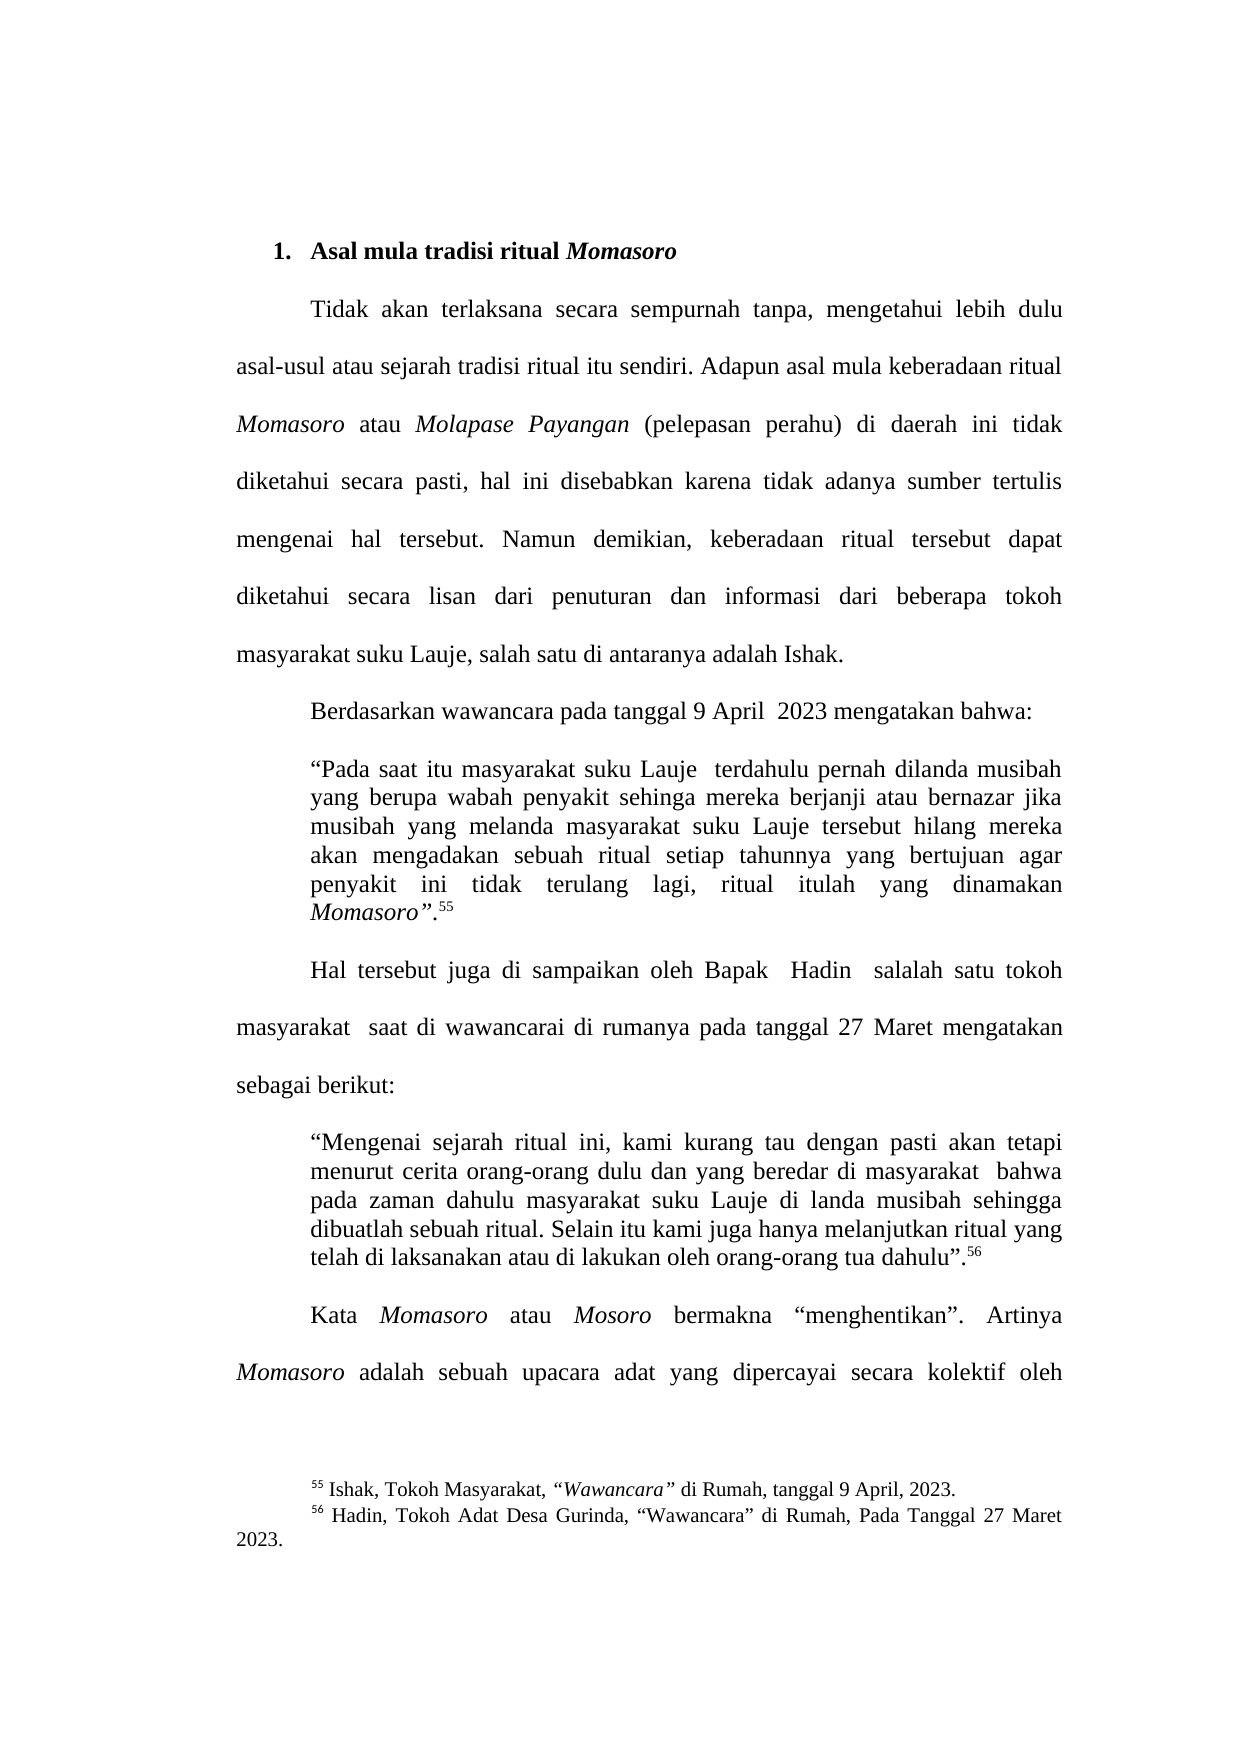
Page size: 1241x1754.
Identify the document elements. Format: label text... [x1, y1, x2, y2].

text “Pada saat itu masyarakat suku Lauje terdahulu pernah dilanda musibah yang berupa wabah penyakit sehinga mereka berjanji atau bernazar jika musibah yang melanda masyarakat suku Lauje tersebut hilang mereka akan mengadakan sebuah ritual setiap tahunnya yang bertujuan agar penyakit ini tidak terulang lagi, ritual itulah yang dinamakan Momasoro”. [310, 754, 1063, 926]
text Hal tersebut juga di sampaikan oleh Bapak Hadin salalah satu tokoh masyarakat saat di wawancarai di rumanya pada tanggal 27 Maret mengatakan sebagai berikut: [236, 955, 1063, 1099]
list Asal mula tradisi ritual Momasoro [273, 236, 1063, 265]
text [236, 1300, 1063, 1386]
text “Mengenai sejarah ritual ini, kami kurang tau dengan pasti akan tetapi menurut cerita orang-orang dulu dan yang beredar di masyarakat bahwa pada zaman dahulu masyarakat suku Lauje di landa musibah sehingga dibuatlah sebuah ritual. Selain itu kami juga hanya melanjutkan ritual yang telah di laksanakan atau di lakukan oleh orang-orang tua dahulu”. [236, 1127, 1063, 1271]
list Berdasarkan wawancara pada tanggal 9 April 2023 mengatakan bahwa: [236, 696, 1063, 725]
list Tidak akan terlaksana secara sempurnah tanpa, mengetahui lebih dulu asal-usul atau sejarah tradisi ritual itu sendiri. Adapun asal mula keberadaan ritual Momasoro atau Molapase Payangan (pelepasan perahu) di daerah ini tidak diketahui secara pasti, hal ini disebabkan karena tidak adanya sumber tertulis mengenai hal tersebut. Namun demikian, keberadaan ritual tersebut dapat diketahui secara lisan dari penuturan dan informasi dari beberapa tokoh masyarakat suku Lauje, salah satu di antaranya adalah Ishak. [236, 294, 1063, 667]
